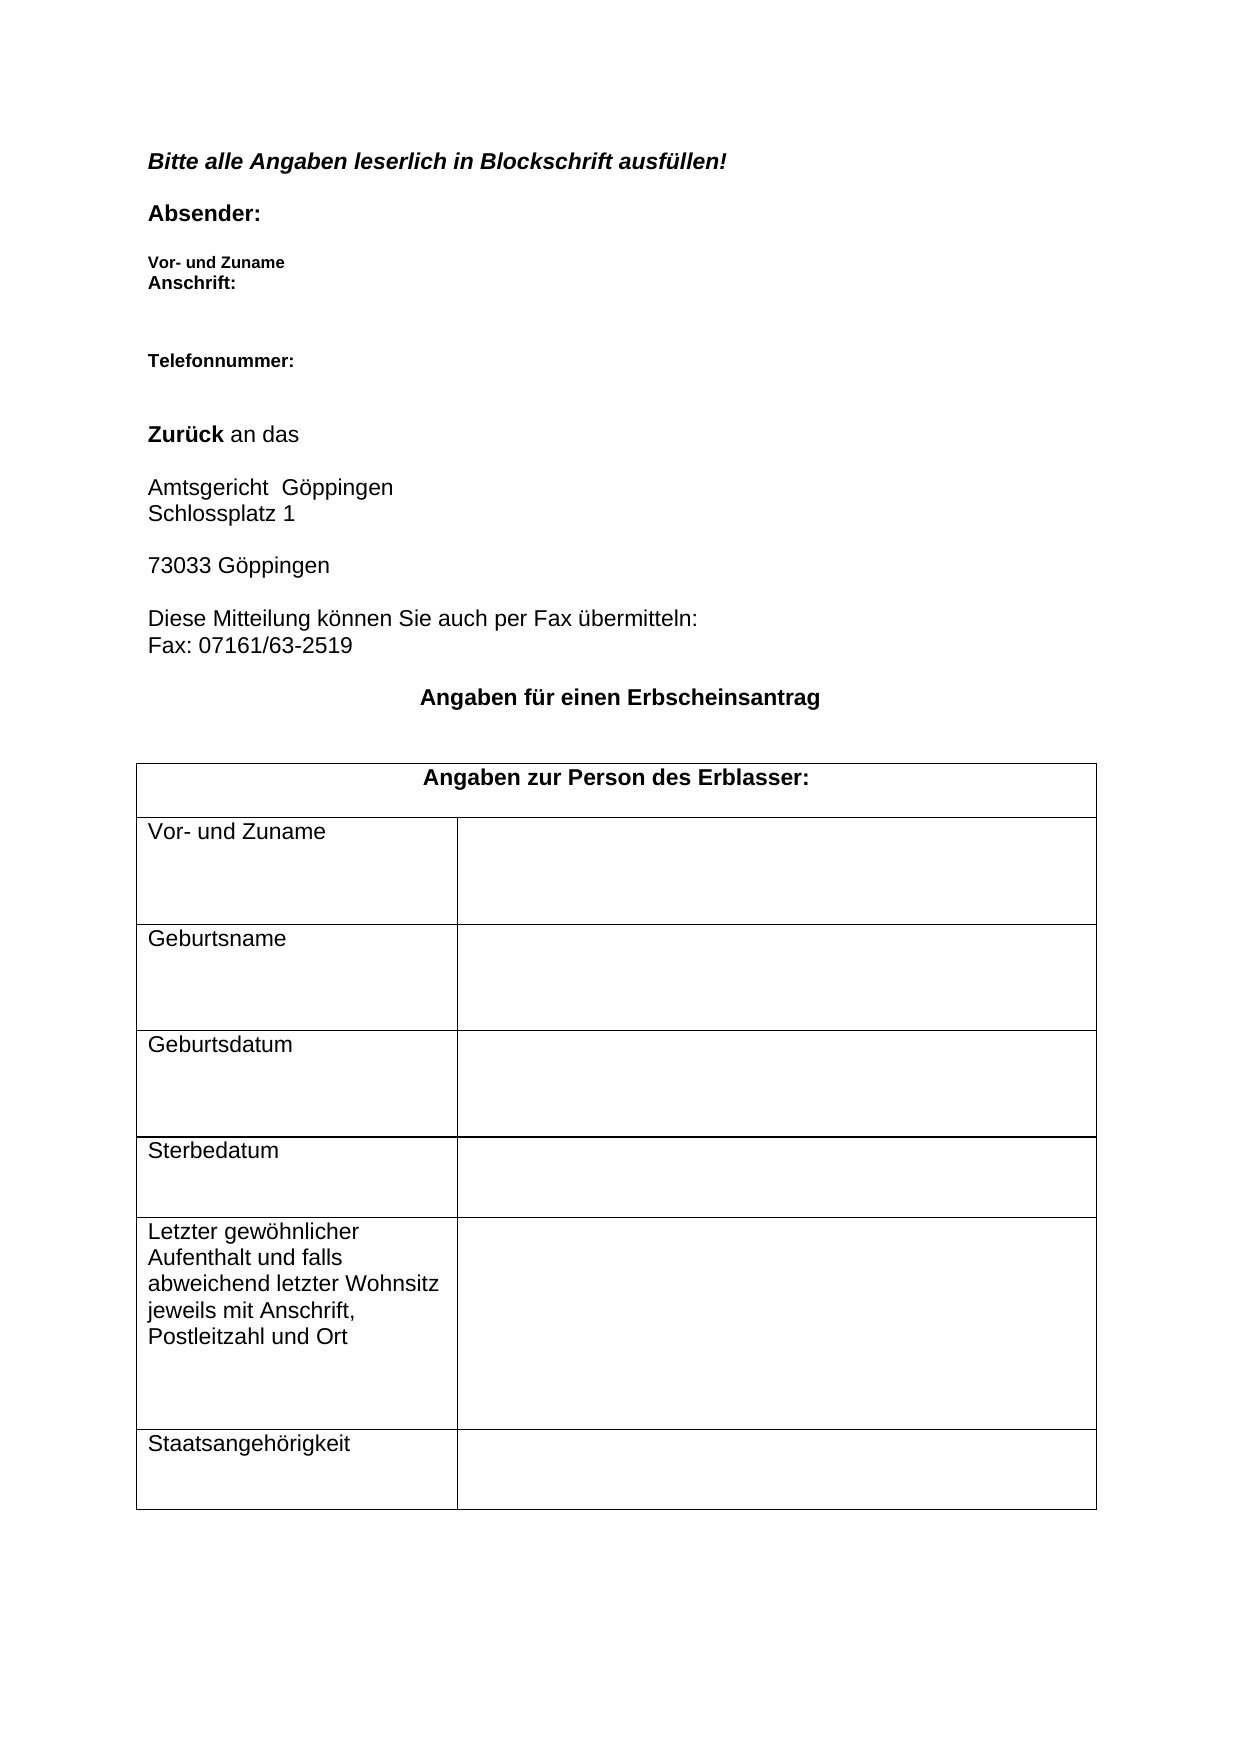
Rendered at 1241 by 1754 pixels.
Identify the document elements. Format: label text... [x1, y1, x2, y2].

text Zurück an das [148, 421, 1093, 447]
table_cell Geburtsname [137, 925, 457, 1030]
table_cell Sterbedatum [137, 1138, 457, 1217]
text Anschrift: [148, 272, 1093, 294]
table_cell [458, 818, 1096, 923]
table_cell Staatsangehörigkeit [137, 1430, 457, 1508]
table_cell [458, 1218, 1096, 1428]
table_cell [458, 1031, 1096, 1136]
text Diese Mitteilung können Sie auch per Fax übermitteln: [148, 605, 1093, 632]
table_cell [458, 925, 1096, 1030]
text Schlossplatz 1 [148, 500, 1093, 526]
text Telefonnummer: [148, 346, 1093, 373]
text Angaben für einen Erbscheinsantrag [148, 684, 1093, 711]
text Amtsgericht Göppingen [148, 473, 1093, 500]
table_cell Letzter gewöhnlicher Aufenthalt und falls abweichend letzter Wohnsitz jeweils mit Anschrift, Postleitzahl und Ort [137, 1218, 457, 1428]
table_cell [458, 1430, 1096, 1508]
text Bitte alle Angaben leserlich in Blockschrift ausfüllen! [148, 148, 1093, 174]
table_cell Geburtsdatum [137, 1031, 457, 1136]
text 73033 Göppingen [148, 552, 1093, 579]
table_cell Vor- und Zuname [137, 818, 457, 923]
table_header Angaben zur Person des Erblasser: [137, 764, 1096, 817]
table_cell [458, 1138, 1096, 1217]
text Absender: Vor- und Zuname [148, 200, 1093, 272]
text Fax: 07161/63-2519 [148, 632, 1093, 658]
